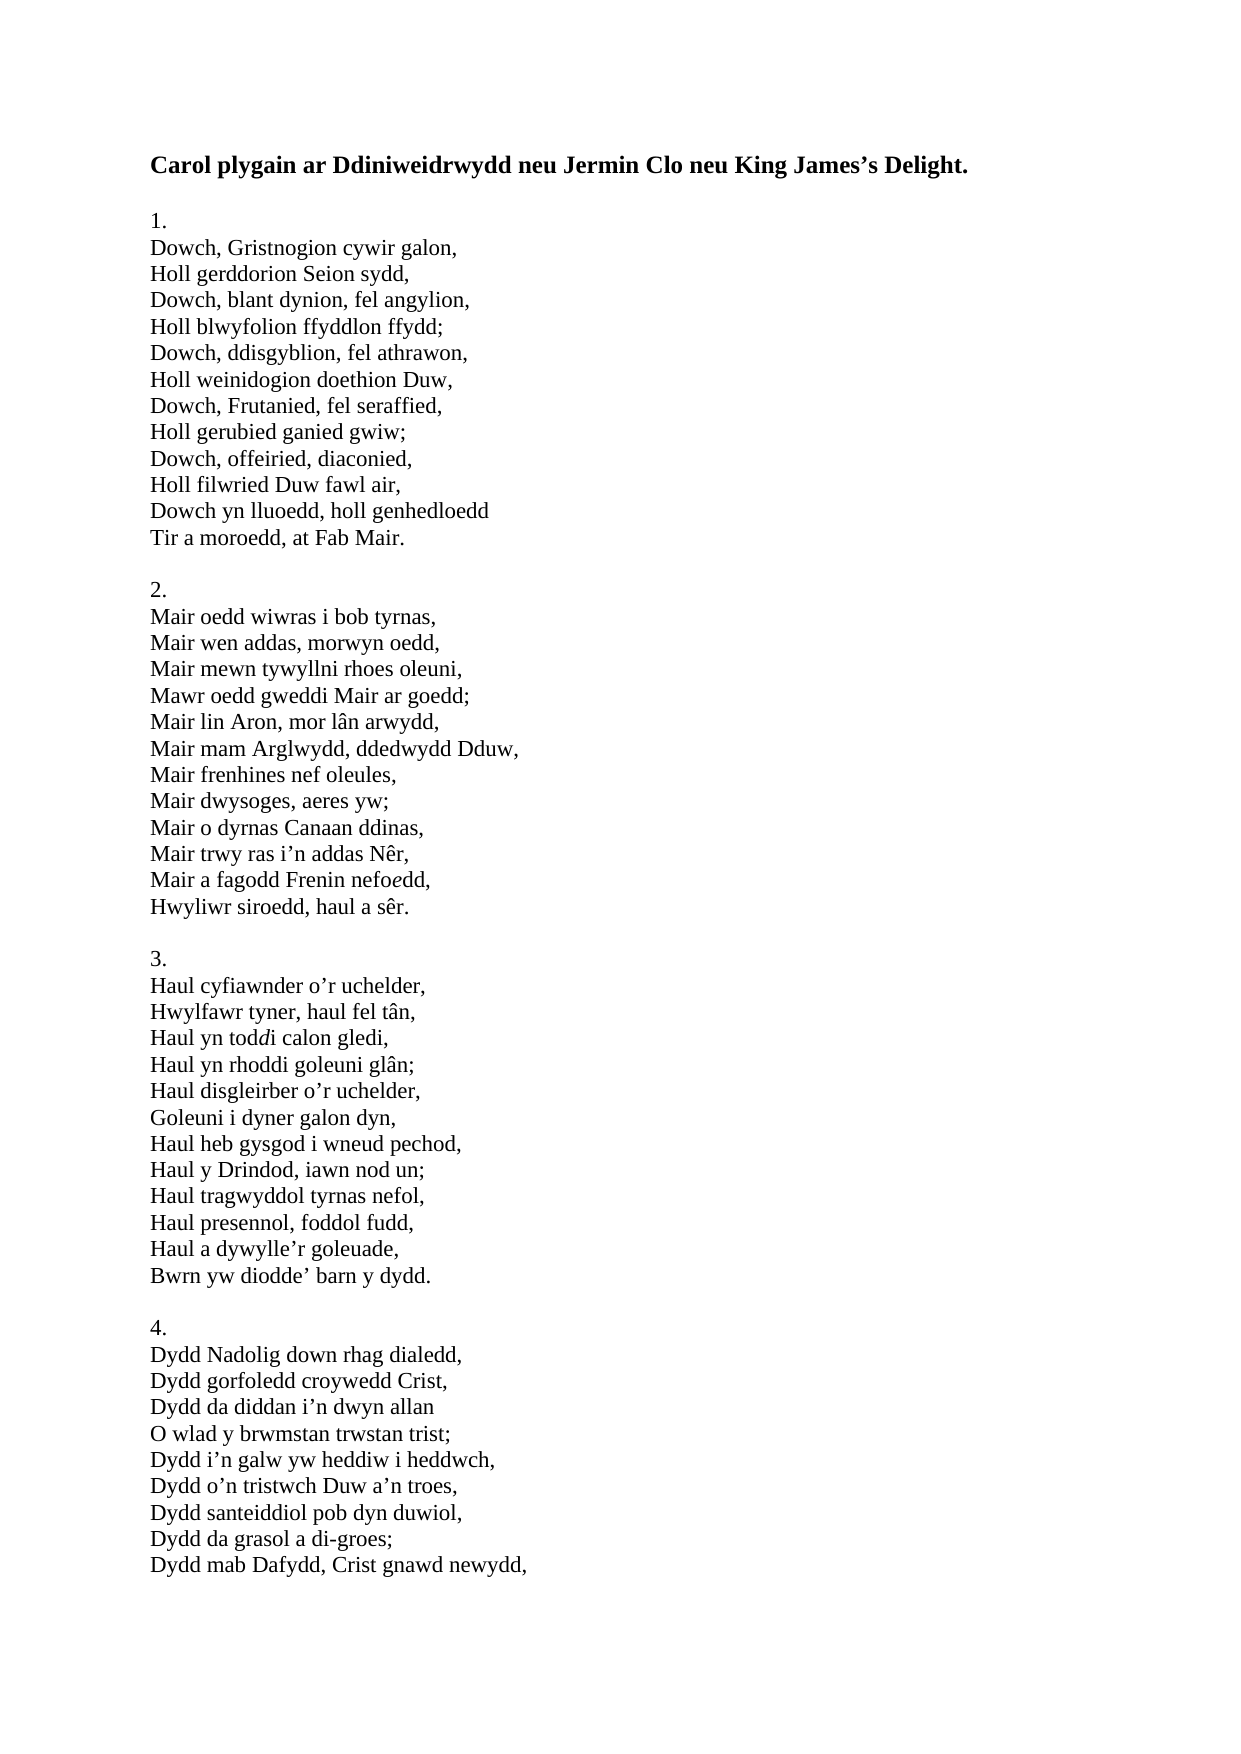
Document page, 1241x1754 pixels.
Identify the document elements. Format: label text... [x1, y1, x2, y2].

text Holl gerddorion Seion sydd, [150, 260, 1090, 287]
text Haul a dywylle’r goleuade, [150, 1235, 1090, 1262]
text Haul heb gysgod i wneud pechod, [150, 1130, 1090, 1156]
text Dowch, ddisgyblion, fel athrawon, [150, 339, 1090, 366]
text Haul cyfiawnder o’r uchelder, [150, 972, 1090, 998]
text Mair mewn tywyllni rhoes oleuni, [150, 656, 1090, 682]
text Holl weinidogion doethion Duw, [150, 366, 1090, 392]
text Dydd santeiddiol pob dyn duwiol, [150, 1499, 1090, 1525]
text Mair o dyrnas Canaan ddinas, [150, 814, 1090, 840]
text O wlad y brwmstan trwstan trist; [150, 1420, 1090, 1446]
text 4. [150, 1314, 1090, 1341]
text Mair lin Aron, mor lân arwydd, [150, 708, 1090, 734]
text Mair frenhines nef oleules, [150, 761, 1090, 787]
text Goleuni i dyner galon dyn, [150, 1103, 1090, 1130]
text Hwyliwr siroedd, haul a sêr. [150, 893, 1090, 919]
text Mair wen addas, morwyn oedd, [150, 629, 1090, 656]
text Dydd da grasol a di-groes; [150, 1525, 1090, 1552]
text Haul yn rhoddi goleuni glân; [150, 1051, 1090, 1077]
text Mair trwy ras i’n addas Nêr, [150, 840, 1090, 866]
text Dydd o’n tristwch Duw a’n troes, [150, 1472, 1090, 1499]
text Mair dwysoges, aeres yw; [150, 787, 1090, 814]
text Tir a moroedd, at Fab Mair. [150, 524, 1090, 550]
text Dowch, Frutanied, fel seraffied, [150, 392, 1090, 418]
text Mair oedd wiwras i bob tyrnas, [150, 603, 1090, 629]
text Carol plygain ar Ddiniweidrwydd neu Jermin Clo neu King James’s Delight. [150, 150, 1090, 179]
text Dydd Nadolig down rhag dialedd, [150, 1341, 1090, 1367]
text Dydd da diddan i’n dwyn allan [150, 1393, 1090, 1420]
text Dowch, offeiried, diaconied, [150, 445, 1090, 471]
text Dowch, Gristnogion cywir galon, [150, 234, 1090, 260]
text Haul tragwyddol tyrnas nefol, [150, 1183, 1090, 1209]
text Haul presennol, foddol fudd, [150, 1209, 1090, 1235]
text Haul disgleirber o’r uchelder, [150, 1077, 1090, 1103]
text Dowch yn lluoedd, holl genhedloedd [150, 497, 1090, 524]
text Bwrn yw diodde’ barn y dydd. [150, 1262, 1090, 1288]
text Holl gerubied ganied gwiw; [150, 418, 1090, 445]
text Holl filwried Duw fawl air, [150, 471, 1090, 497]
text Mawr oedd gweddi Mair ar goedd; [150, 682, 1090, 708]
text Haul y Drindod, iawn nod un; [150, 1156, 1090, 1183]
text 1. [150, 207, 1090, 234]
text Mair a fagodd Frenin nefoedd, [150, 866, 1090, 893]
text Dowch, blant dynion, fel angylion, [150, 287, 1090, 313]
text Hwylfawr tyner, haul fel tân, [150, 998, 1090, 1024]
text Dydd i’n galw yw heddiw i heddwch, [150, 1446, 1090, 1472]
text Dydd gorfoledd croywedd Crist, [150, 1367, 1090, 1393]
text Haul yn toddi calon gledi, [150, 1024, 1090, 1051]
text Holl blwyfolion ffyddlon ffydd; [150, 313, 1090, 339]
text Mair mam Arglwydd, ddedwydd Dduw, [150, 734, 1090, 761]
text 2. [150, 576, 1090, 603]
text Dydd mab Dafydd, Crist gnawd newydd, [150, 1552, 1090, 1578]
text 3. [150, 945, 1090, 972]
